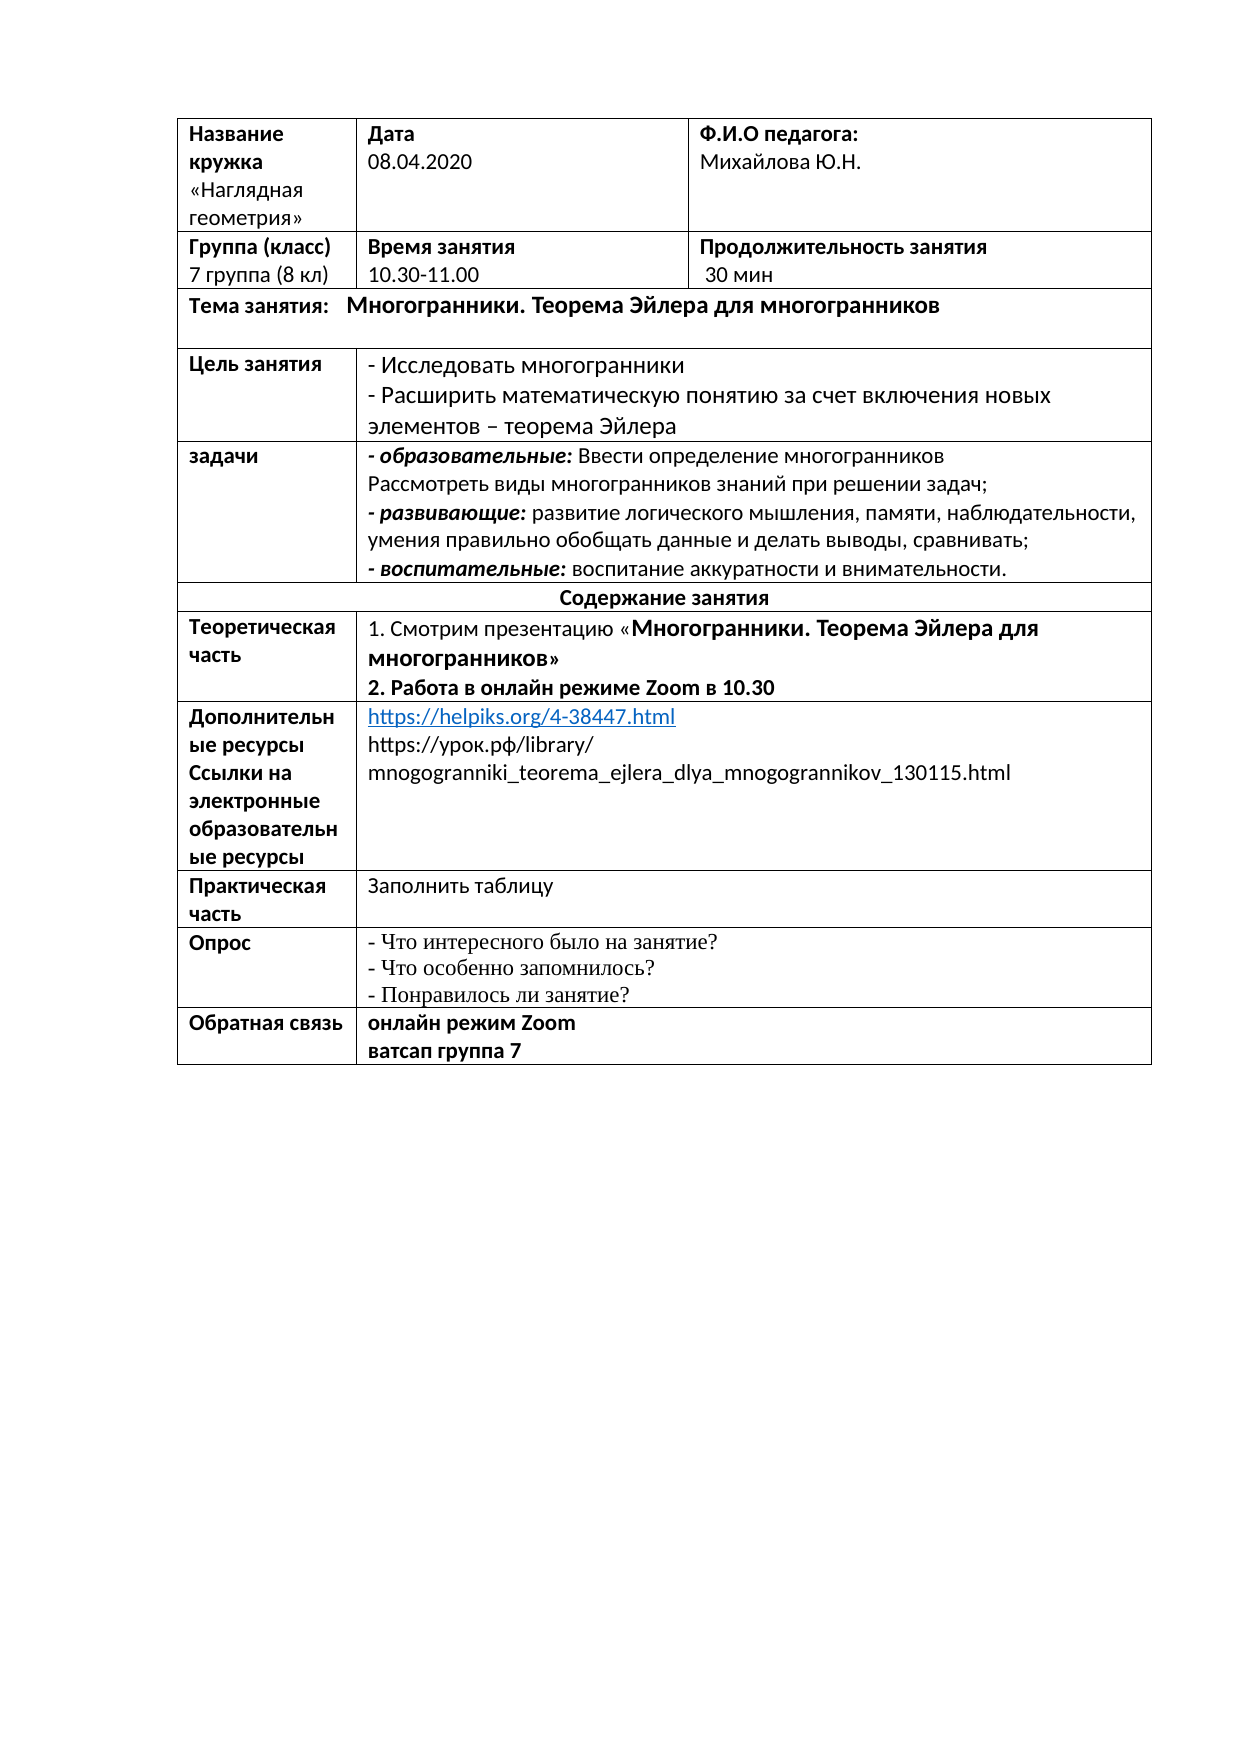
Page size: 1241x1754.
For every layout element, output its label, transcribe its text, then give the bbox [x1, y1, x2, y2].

table_header Дата 08.04.2020 [357, 119, 688, 231]
table_header Ф.И.О педагога: Михайлова Ю.Н. [689, 119, 1151, 231]
table_cell Опрос [178, 928, 356, 1007]
table_cell - Что интересного было на занятие? - Что особенно запомнилось? - Понравилось ли занятие? [357, 928, 1151, 1007]
table_cell Группа (класс) 7 группа (8 кл) [178, 232, 356, 288]
table_cell - Исследовать многогранники - Расширить математическую понятию за счет включения новых элементов – теорема Эйлера [357, 349, 1151, 441]
table_cell онлайн режим Zoom ватсап группа 7 [357, 1008, 1151, 1064]
table_cell Заполнить таблицу [357, 871, 1151, 927]
table_header Название кружка «Наглядная геометрия» [178, 119, 356, 231]
table_cell Теоретическая часть [178, 612, 356, 701]
table_cell Время занятия 10.30-11.00 [357, 232, 688, 288]
table_cell 1. Смотрим презентацию «Многогранники. Теорема Эйлера для многогранников» 2. Работа в онлайн режиме Zoom в 10.30 [357, 612, 1151, 701]
table_cell Цель занятия [178, 349, 356, 441]
table_cell Обратная связь [178, 1008, 356, 1064]
table_cell задачи [178, 442, 356, 582]
table_cell - образовательные: Ввести определение многогранников Рассмотреть виды многогранников знаний при решении задач; - развивающие: развитие логического мышления, памяти, наблюдательности, умения правильно обобщать данные и делать выводы, сравнивать; - воспитательные: воспитание аккуратности и внимательности. [357, 442, 1151, 582]
table_cell Продолжительность занятия 30 мин [689, 232, 1151, 288]
table_cell Тема занятия: Многогранники. Теорема Эйлера для многогранников [178, 289, 1151, 348]
table_cell Практическая часть [178, 871, 356, 927]
table_cell https://helpiks.org/4-38447.html https://урок.рф/library/mnogogranniki_teorema_ejlera_dlya_mnogogrannikov_130115.html [357, 702, 1151, 870]
table_cell Дополнительные ресурсы Ссылки на электронные образовательные ресурсы [178, 702, 356, 870]
table_cell Содержание занятия [178, 583, 1151, 611]
